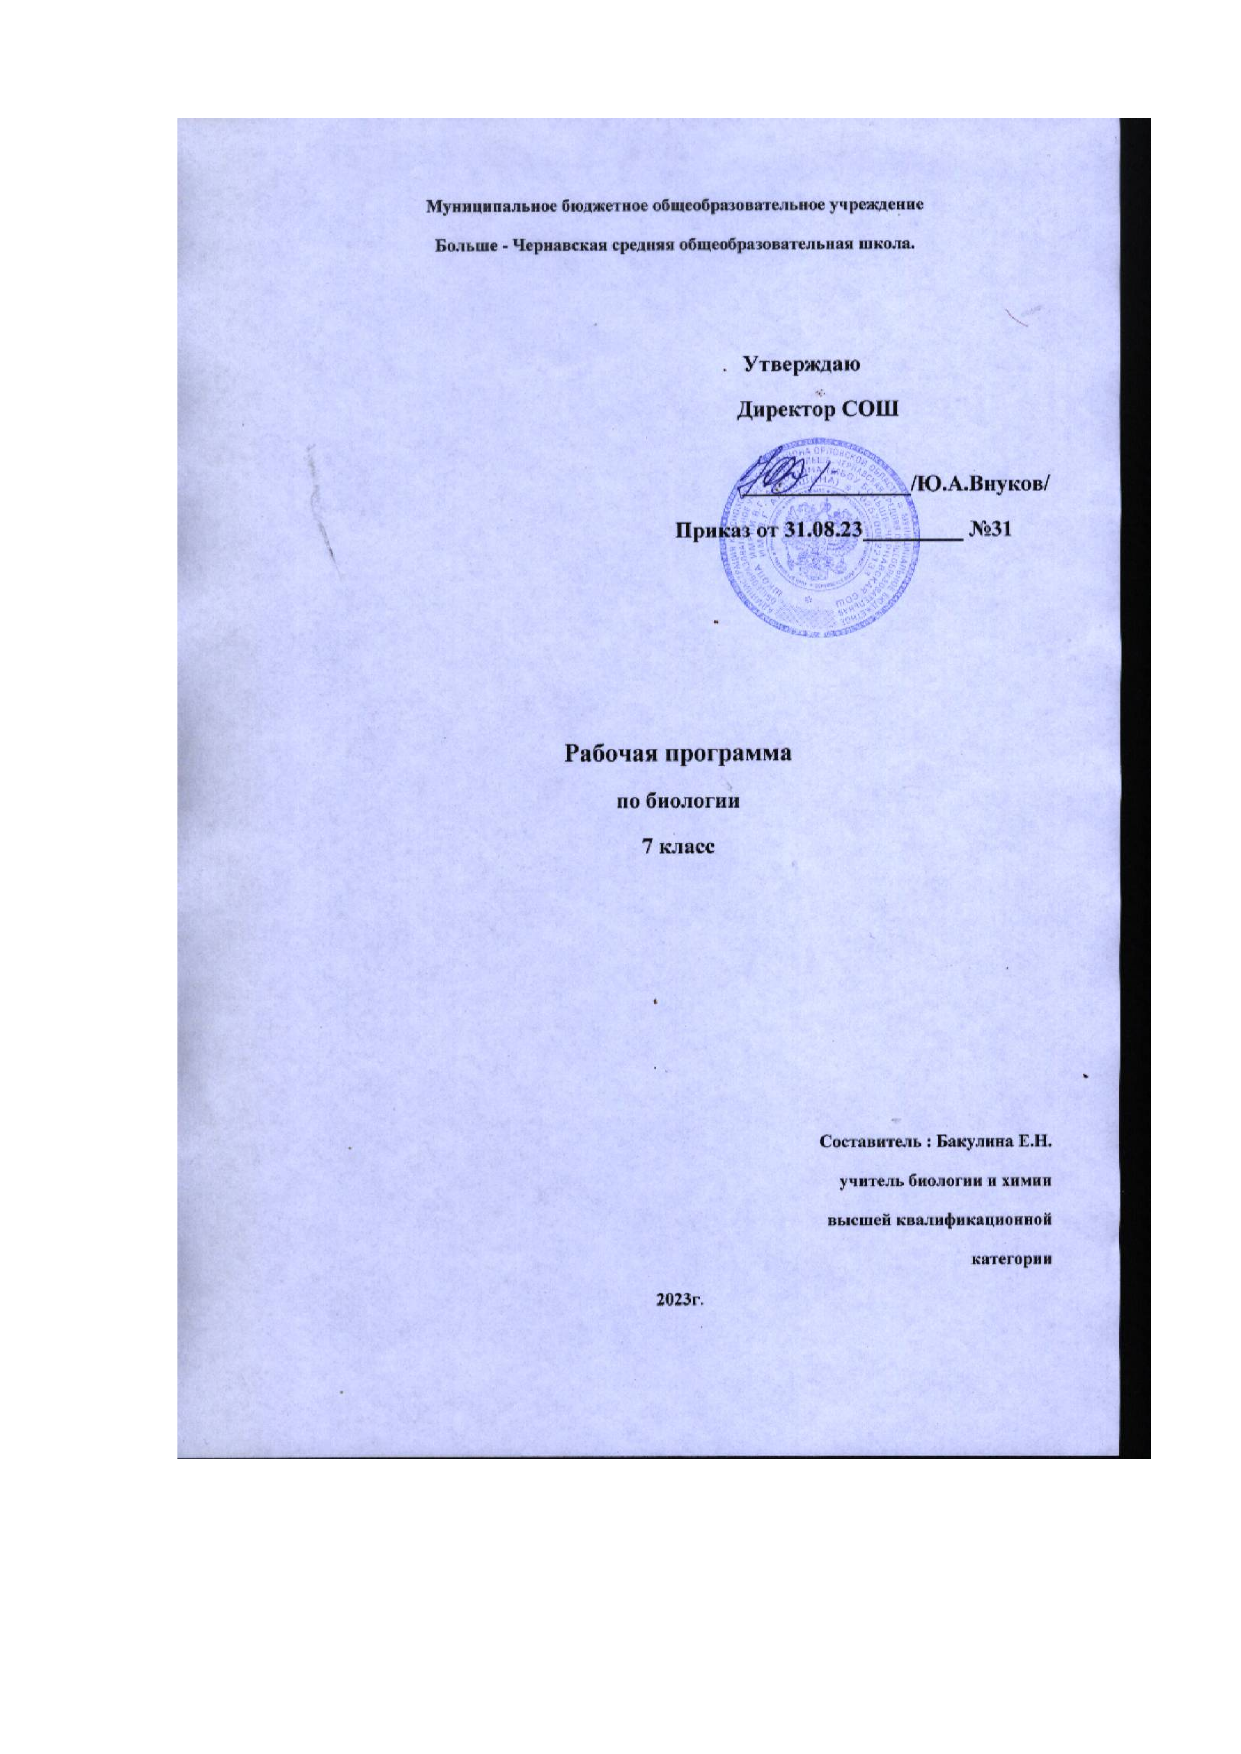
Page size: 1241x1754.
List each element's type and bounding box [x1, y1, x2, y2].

picture [177, 118, 1151, 1459]
